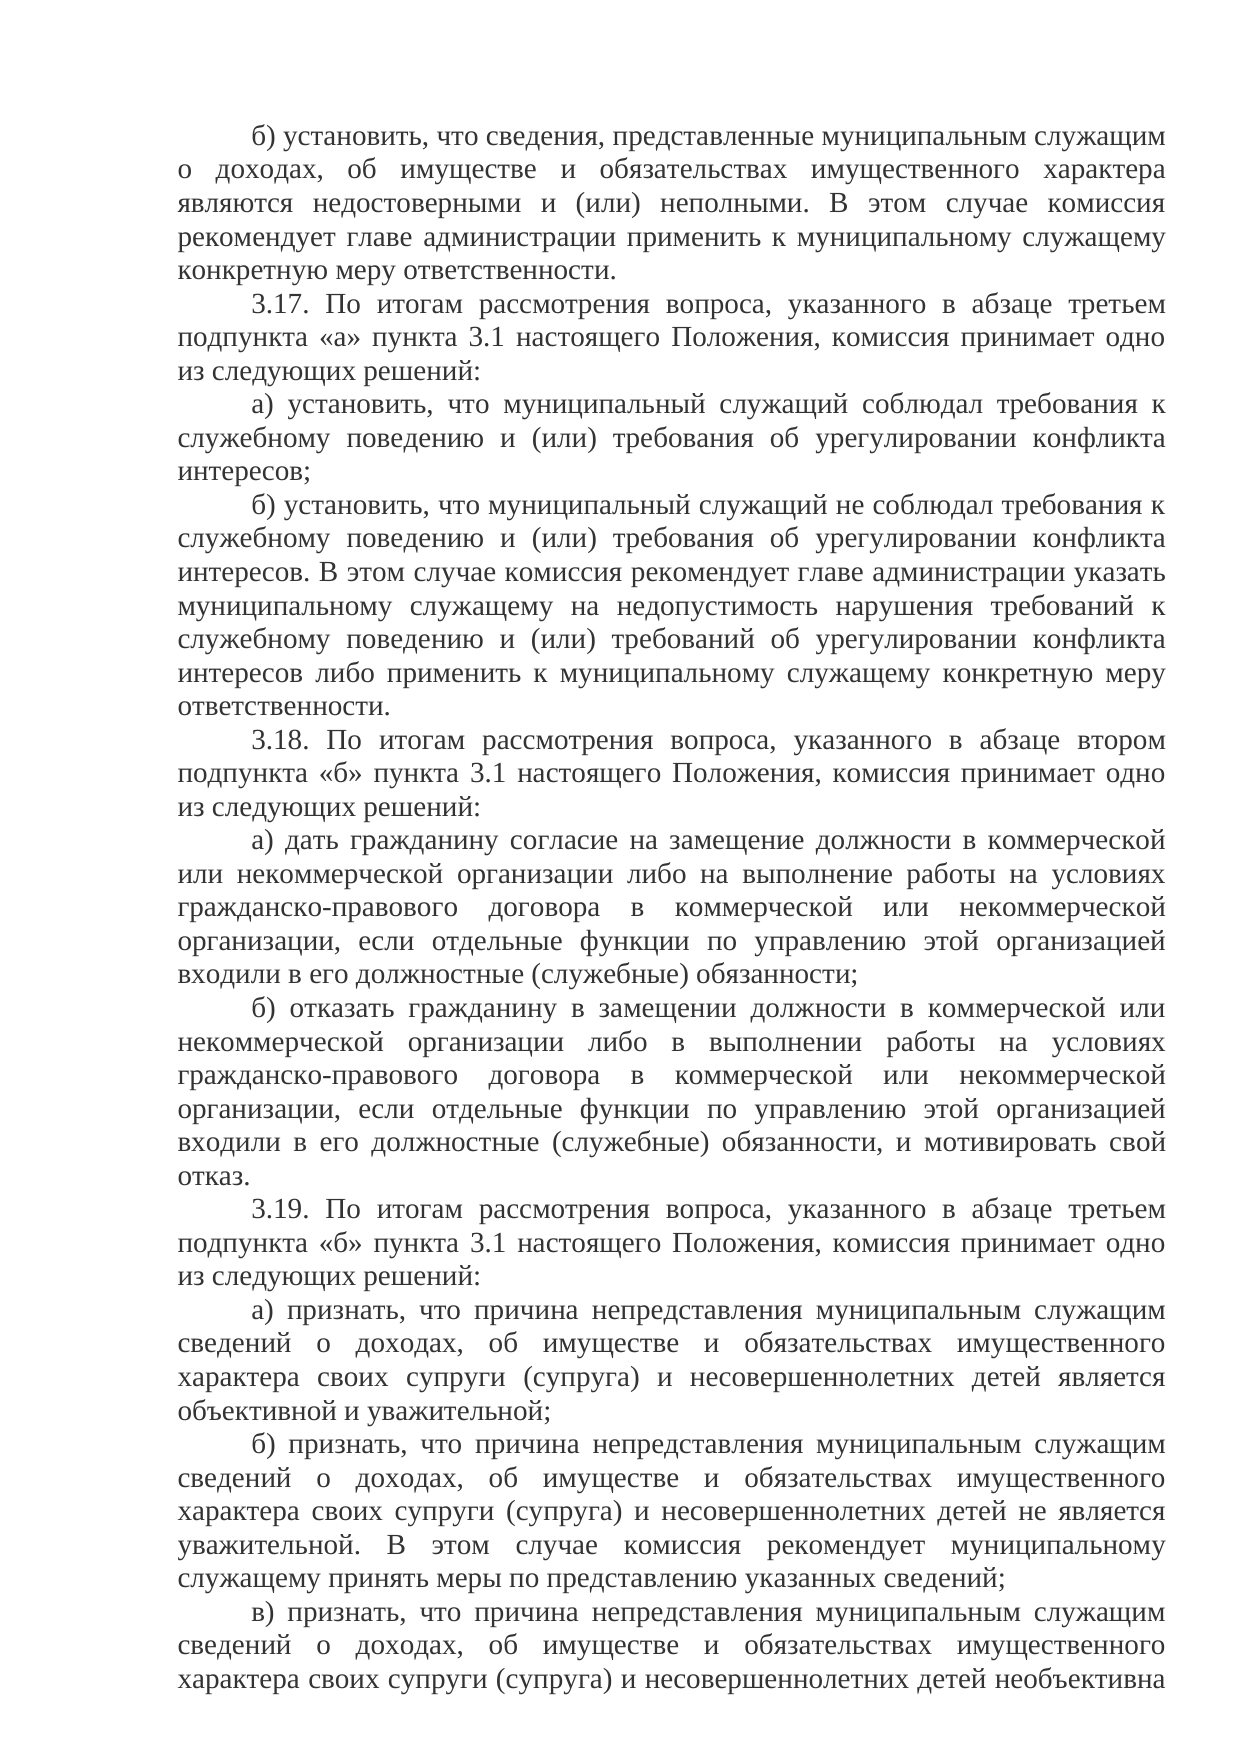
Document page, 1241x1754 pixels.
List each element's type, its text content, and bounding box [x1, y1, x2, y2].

text а) признать, что причина непредставления муниципальным служащим сведений о доходах, об имуществе и обязательствах имущественного характера своих супруги (супруга) и несовершеннолетних детей является объективной и уважительной; [177, 1292, 1167, 1426]
text а) дать гражданину согласие на замещение должности в коммерческой или некоммерческой организации либо на выполнение работы на условиях гражданско-правового договора в коммерческой или некоммерческой организации, если отдельные функции по управлению этой организацией входили в его должностные (служебные) обязанности; [177, 822, 1167, 990]
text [177, 1594, 1167, 1694]
text а) установить, что муниципальный служащий соблюдал требования к служебному поведению и (или) требования об урегулировании конфликта интересов; [177, 386, 1167, 487]
text б) признать, что причина непредставления муниципальным служащим сведений о доходах, об имуществе и обязательствах имущественного характера своих супруги (супруга) и несовершеннолетних детей не является уважительной. В этом случае комиссия рекомендует муниципальному служащему принять меры по представлению указанных сведений; [177, 1426, 1167, 1594]
text б) отказать гражданину в замещении должности в коммерческой или некоммерческой организации либо в выполнении работы на условиях гражданско-правового договора в коммерческой или некоммерческой организации, если отдельные функции по управлению этой организацией входили в его должностные (служебные) обязанности, и мотивировать свой отказ. [177, 990, 1167, 1191]
text 3.17. По итогам рассмотрения вопроса, указанного в абзаце третьем подпункта «а» пункта 3.1 настоящего Положения, комиссия принимает одно из следующих решений: [177, 286, 1167, 386]
text 3.18. По итогам рассмотрения вопроса, указанного в абзаце втором подпункта «б» пункта 3.1 настоящего Положения, комиссия принимает одно из следующих решений: [177, 722, 1167, 822]
text 3.19. По итогам рассмотрения вопроса, указанного в абзаце третьем подпункта «б» пункта 3.1 настоящего Положения, комиссия принимает одно из следующих решений: [177, 1191, 1167, 1292]
text б) установить, что муниципальный служащий не соблюдал требования к служебному поведению и (или) требования об урегулировании конфликта интересов. В этом случае комиссия рекомендует главе администрации указать муниципальному служащему на недопустимость нарушения требований к служебному поведению и (или) требований об урегулировании конфликта интересов либо применить к муниципальному служащему конкретную меру ответственности. [177, 487, 1167, 722]
text б) установить, что сведения, представленные муниципальным служащим о доходах, об имуществе и обязательствах имущественного характера являются недостоверными и (или) неполными. В этом случае комиссия рекомендует главе администрации применить к муниципальному служащему конкретную меру ответственности. [177, 118, 1167, 286]
